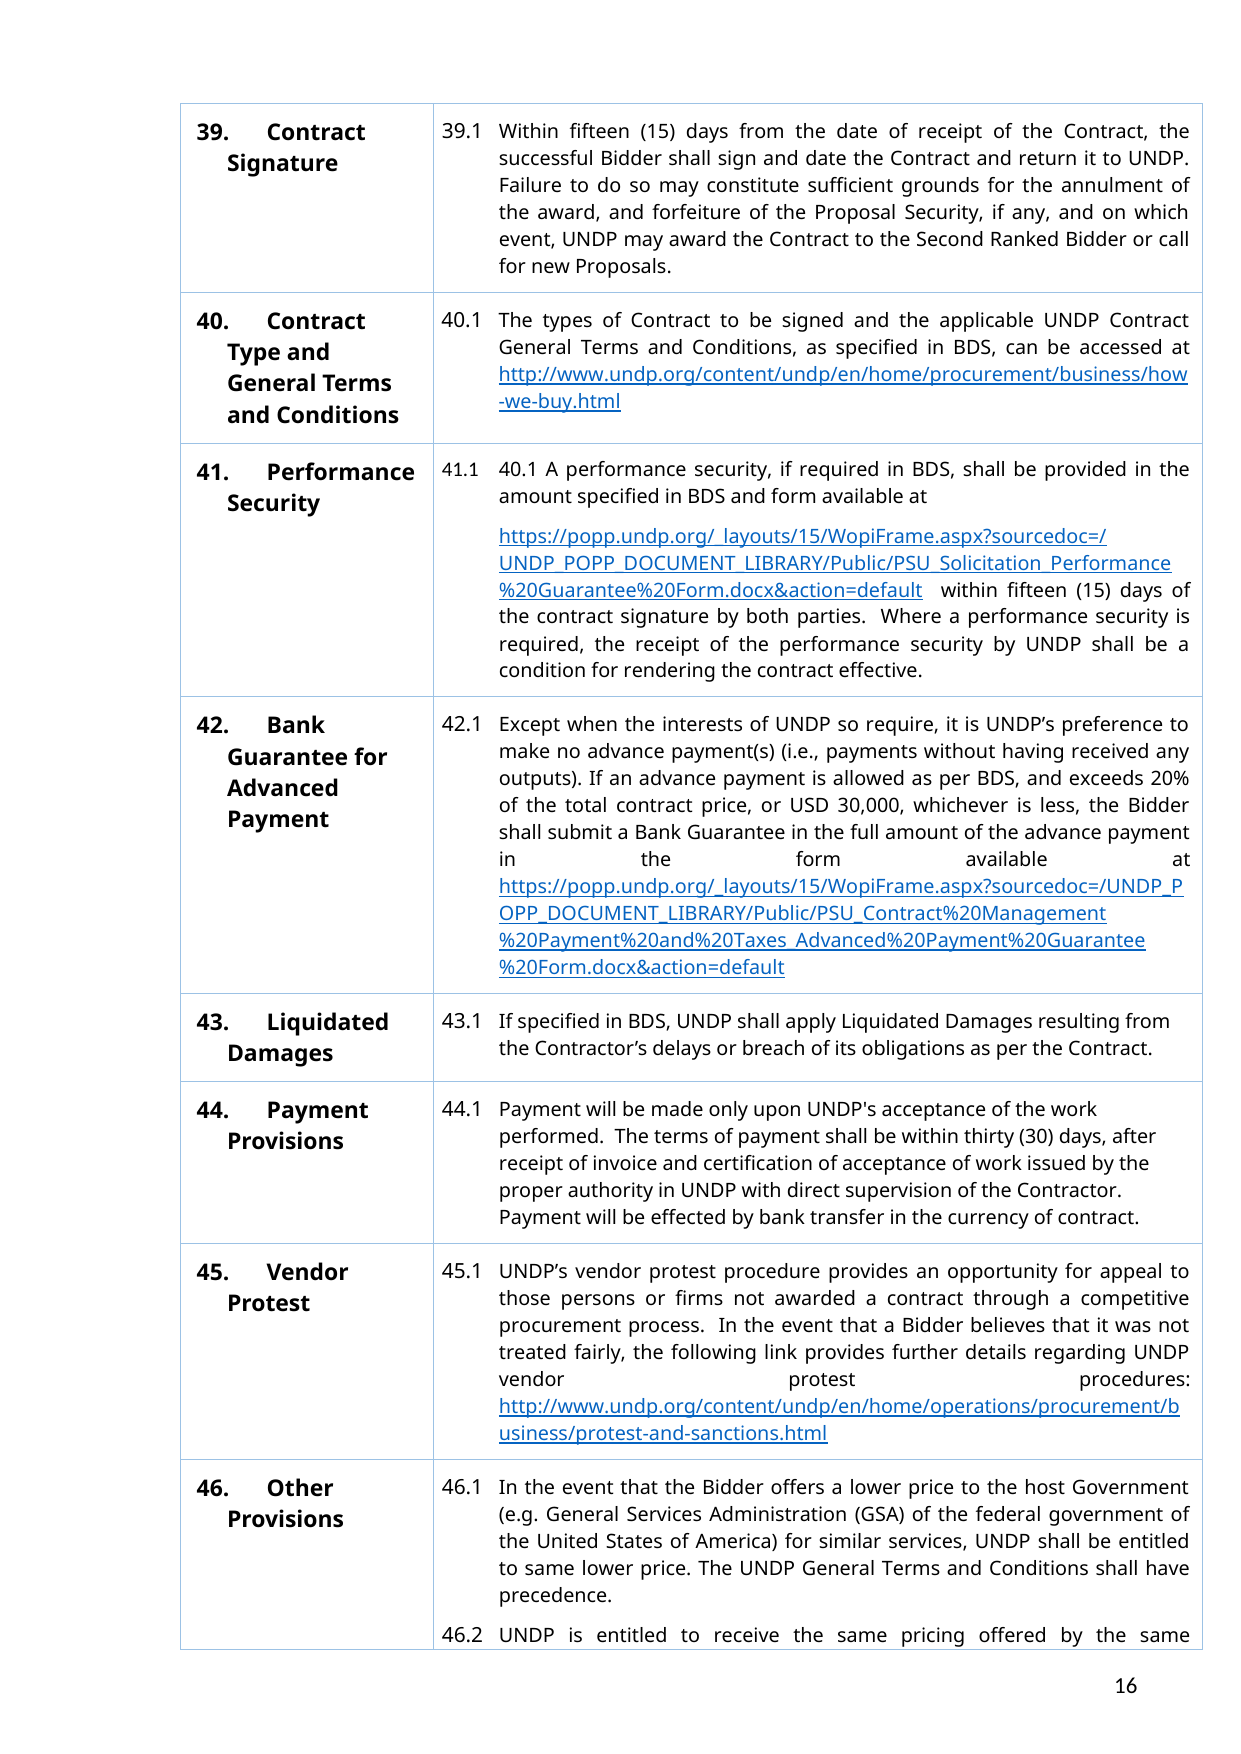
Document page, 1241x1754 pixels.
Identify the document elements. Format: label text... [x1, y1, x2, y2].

table_cell Contract Signature [181, 104, 433, 292]
table_cell The types of Contract to be signed and the applicable UNDP Contract General Terms and Conditions, as specified in BDS, can be accessed at http://www.undp.org/content/undp/en/home/procurement/business/how-we-buy.html [434, 293, 1202, 442]
table_cell Performance Security [181, 444, 433, 696]
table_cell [434, 1460, 1202, 1649]
table_cell Except when the interests of UNDP so require, it is UNDP’s preference to make no advance payment(s) (i.e., payments without having received any outputs). If an advance payment is allowed as per BDS, and exceeds 20% of the total contract price, or USD 30,000, whichever is less, the Bidder shall submit a Bank Guarantee in the full amount of the advance payment in the form available at https://popp.undp.org/_layouts/15/WopiFrame.aspx?sourcedoc=/UNDP_POPP_DOCUMENT_LIBRARY/Public/PSU_Contract%20Management%20Payment%20and%20Taxes_Advanced%20Payment%20Guarantee%20Form.docx&action=default [434, 697, 1202, 993]
table_cell Payment Provisions [181, 1082, 433, 1243]
table_cell Contract Type and General Terms and Conditions [181, 293, 433, 442]
table_cell Bank Guarantee for Advanced Payment [181, 697, 433, 993]
table_cell Vendor Protest [181, 1244, 433, 1459]
table_cell If specified in BDS, UNDP shall apply Liquidated Damages resulting from the Contractor’s delays or breach of its obligations as per the Contract. [434, 994, 1202, 1081]
table_cell 40.1 A performance security, if required in BDS, shall be provided in the amount specified in BDS and form available at https://popp.undp.org/_layouts/15/WopiFrame.aspx?sourcedoc=/UNDP_POPP_DOCUMENT_LIBRARY/Public/PSU_Solicitation_Performance%20Guarantee%20Form.docx&action=default within fifteen (15) days of the contract signature by both parties. Where a performance security is required, the receipt of the performance security by UNDP shall be a condition for rendering the contract effective. [434, 444, 1202, 696]
table_cell Liquidated Damages [181, 994, 433, 1081]
table_cell Within fifteen (15) days from the date of receipt of the Contract, the successful Bidder shall sign and date the Contract and return it to UNDP. Failure to do so may constitute sufficient grounds for the annulment of the award, and forfeiture of the Proposal Security, if any, and on which event, UNDP may award the Contract to the Second Ranked Bidder or call for new Proposals. [434, 104, 1202, 292]
table_cell UNDP’s vendor protest procedure provides an opportunity for appeal to those persons or firms not awarded a contract through a competitive procurement process. In the event that a Bidder believes that it was not treated fairly, the following link provides further details regarding UNDP vendor protest procedures: http://www.undp.org/content/undp/en/home/operations/procurement/business/protest-and-sanctions.html [434, 1244, 1202, 1459]
table_cell Payment will be made only upon UNDP's acceptance of the work performed. The terms of payment shall be within thirty (30) days, after receipt of invoice and certification of acceptance of work issued by the proper authority in UNDP with direct supervision of the Contractor. Payment will be effected by bank transfer in the currency of contract. [434, 1082, 1202, 1243]
table_cell Other Provisions [181, 1460, 433, 1649]
